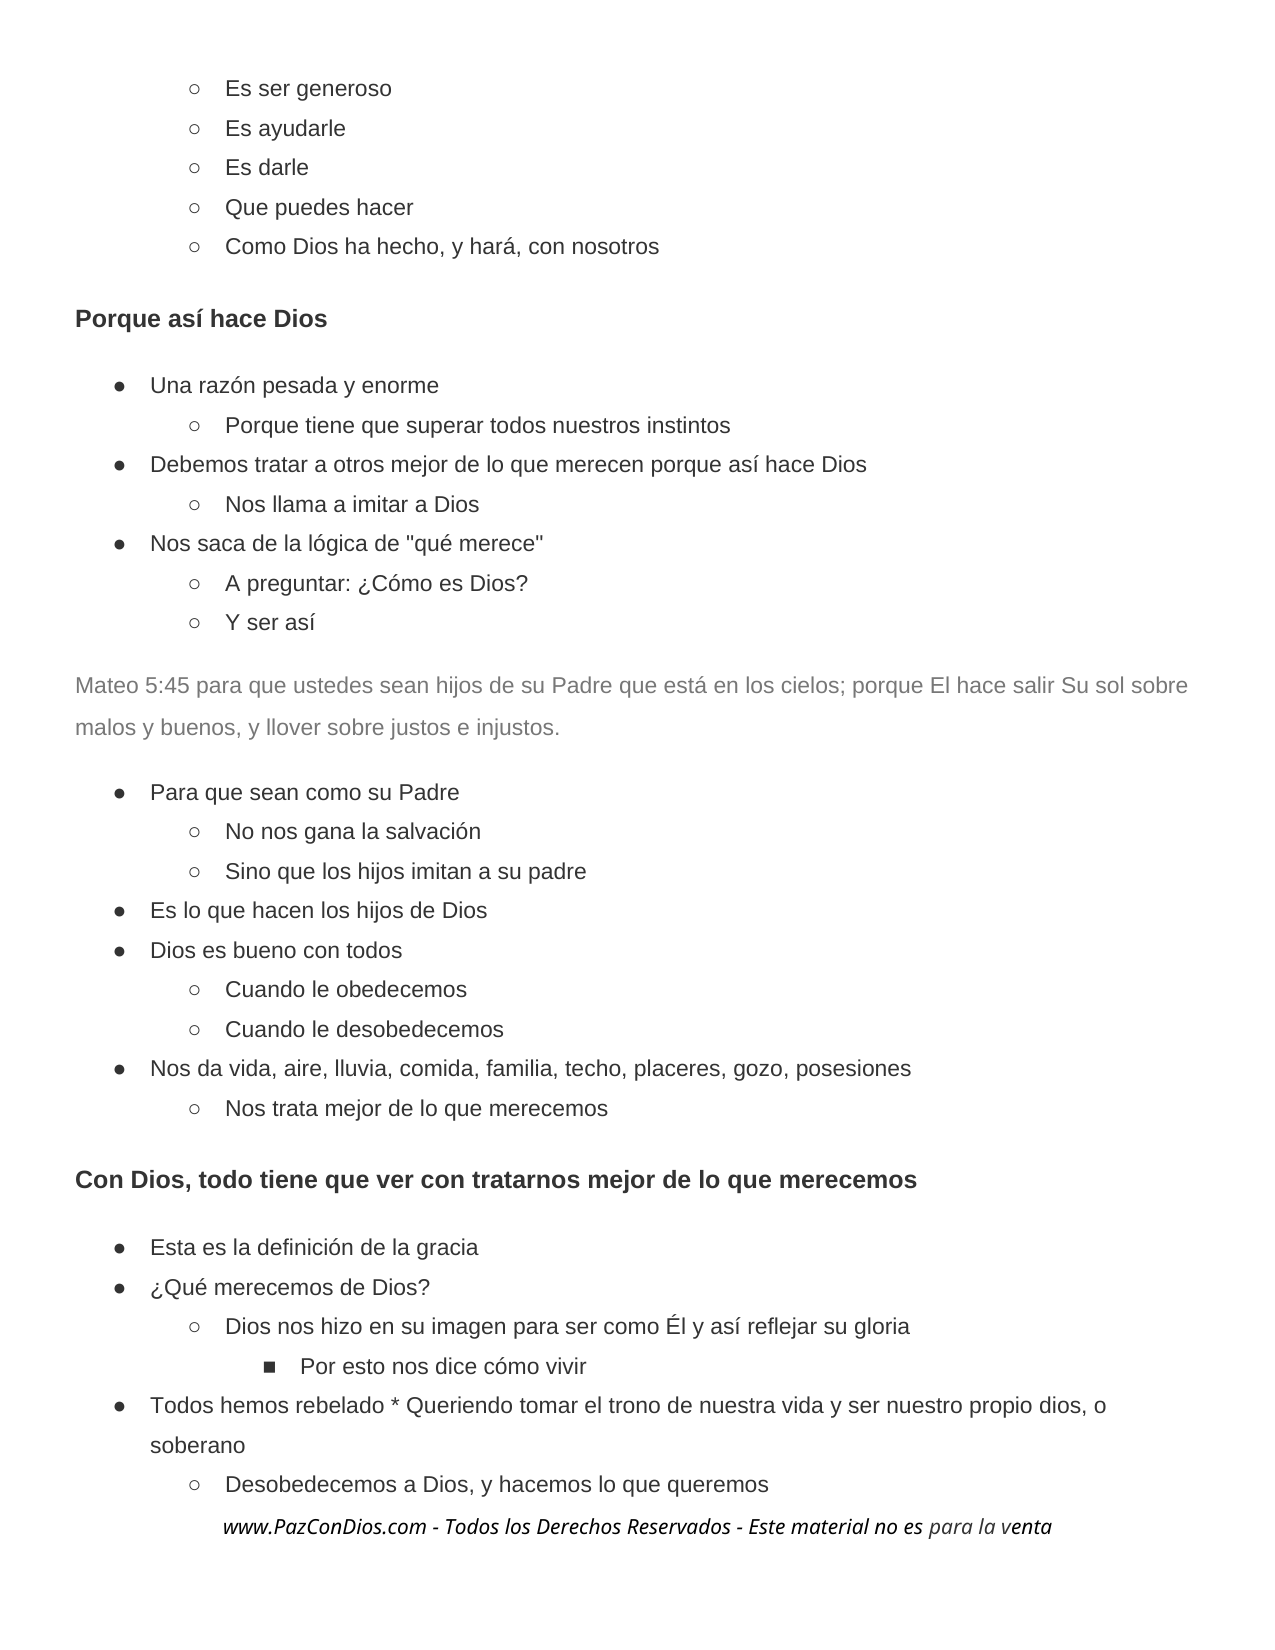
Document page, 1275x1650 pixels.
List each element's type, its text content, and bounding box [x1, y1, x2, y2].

list Todos hemos rebelado * Queriendo tomar el trono de nuestra vida y ser nuestro propio dios, o soberano [112, 1392, 1200, 1458]
list Cuando le desobedecemos [225, 1016, 1200, 1042]
list Es ser generoso [225, 75, 1200, 101]
list Es lo que hacen los hijos de Dios [150, 897, 1200, 924]
list Y ser así [225, 609, 1200, 636]
list Dios es bueno con todos [150, 937, 1200, 963]
list Debemos tratar a otros mejor de lo que merecen porque así hace Dios [150, 451, 1200, 478]
subtitle Con Dios, todo tiene que ver con tratarnos mejor de lo que merecemos [75, 1165, 1200, 1194]
list Que puedes hacer [187, 193, 1200, 220]
list Nos saca de la lógica de "qué merece" [150, 530, 1200, 557]
list Por esto nos dice cómo vivir [300, 1353, 1200, 1379]
list ¿Qué merecemos de Dios? [150, 1274, 1200, 1300]
list Sino que los hijos imitan a su padre [225, 858, 1200, 884]
list Porque tiene que superar todos nuestros instintos [225, 412, 1200, 438]
list Esta es la definición de la gracia [150, 1234, 1200, 1261]
list Nos llama a imitar a Dios [225, 491, 1200, 517]
list Una razón pesada y enorme [112, 372, 1200, 399]
list Nos trata mejor de lo que merecemos [225, 1095, 1200, 1121]
list Cuando le obedecemos [225, 976, 1200, 1003]
text Mateo 5:45 para que ustedes sean hijos de su Padre que está en los cielos; porque El hace salir Su sol sobre malos y buenos, y llover sobre justos e injustos. [75, 672, 1200, 740]
list Nos da vida, aire, lluvia, comida, familia, techo, placeres, gozo, posesiones [150, 1055, 1200, 1082]
list No nos gana la salvación [225, 818, 1200, 845]
list Como Dios ha hecho, y hará, con nosotros [225, 233, 1200, 259]
list Es ayudarle [187, 114, 1200, 141]
list Dios nos hizo en su imagen para ser como Él y así reflejar su gloria [225, 1313, 1200, 1339]
subtitle Porque así hace Dios [75, 304, 1200, 332]
list Es darle [225, 154, 1200, 180]
list Para que sean como su Padre [150, 779, 1200, 805]
list Desobedecemos a Dios, y hacemos lo que queremos [225, 1471, 1200, 1497]
list A preguntar: ¿Cómo es Dios? [225, 570, 1200, 596]
